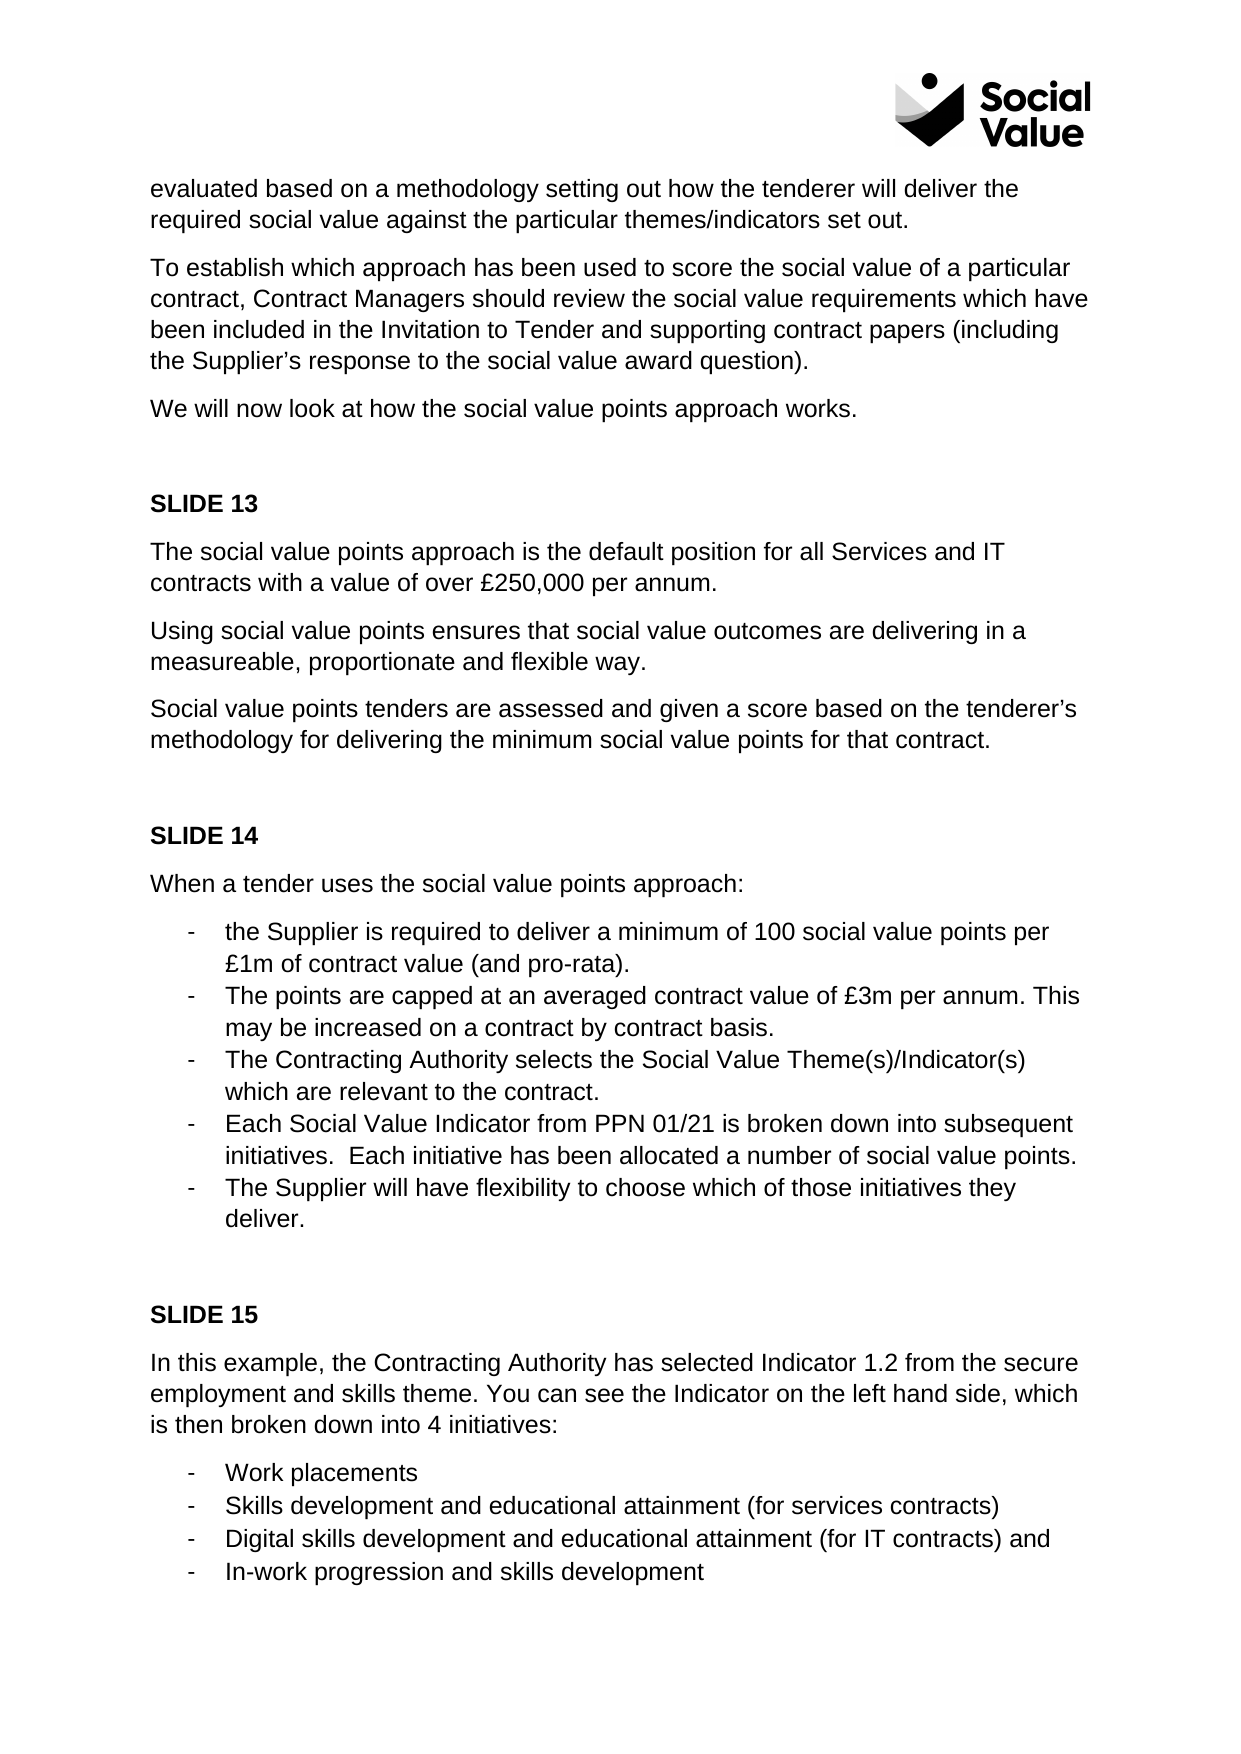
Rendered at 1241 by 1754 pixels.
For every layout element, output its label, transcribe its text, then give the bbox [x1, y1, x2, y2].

list Skills development and educational attainment (for services contracts) [187, 1490, 1090, 1521]
text SLIDE 14 [150, 821, 1090, 849]
list Digital skills development and educational attainment (for IT contracts) and [187, 1523, 1090, 1554]
text When a tender uses the social value points approach: [150, 868, 1090, 897]
text We will now look at how the social value points approach works. [150, 394, 1090, 422]
list The points are capped at an averaged contract value of £3m per annum. This may be increased on a contract by contract basis. [187, 980, 1090, 1042]
text The social value points approach is the default position for all Services and IT contracts with a value of over £250,000 per annum. [150, 537, 1090, 597]
list Each Social Value Indicator from PPN 01/21 is broken down into subsequent initiatives. Each initiative has been allocated a number of social value points. [187, 1108, 1090, 1169]
list The Contracting Authority selects the Social Value Theme(s)/Indicator(s) which are relevant to the contract. [187, 1044, 1090, 1106]
text To establish which approach has been used to score the social value of a particular contract, Contract Managers should review the social value requirements which have been included in the Invitation to Tender and supporting contract papers (including the Supplier’s response to the social value award question). [150, 253, 1090, 375]
list The Supplier will have flexibility to choose which of those initiatives they deliver. [187, 1172, 1090, 1233]
list Work placements [187, 1457, 1090, 1488]
text Social value points tenders are assessed and given a score based on the tenderer’s methodology for delivering the minimum social value points for that contract. [150, 694, 1090, 754]
text SLIDE 15 [150, 1300, 1090, 1329]
list In-work progression and skills development [187, 1556, 1090, 1587]
text SLIDE 13 [150, 489, 1090, 518]
text Using social value points ensures that social value outcomes are delivering in a measureable, proportionate and flexible way. [150, 616, 1090, 675]
list the Supplier is required to deliver a minimum of 100 social value points per £1m of contract value (and pro-rata). [187, 916, 1090, 978]
picture [895, 73, 1091, 147]
text In this example, the Contracting Authority has selected Indicator 1.2 from the secure employment and skills theme. You can see the Indicator on the left hand side, which is then broken down into 4 initiatives: [150, 1348, 1090, 1438]
